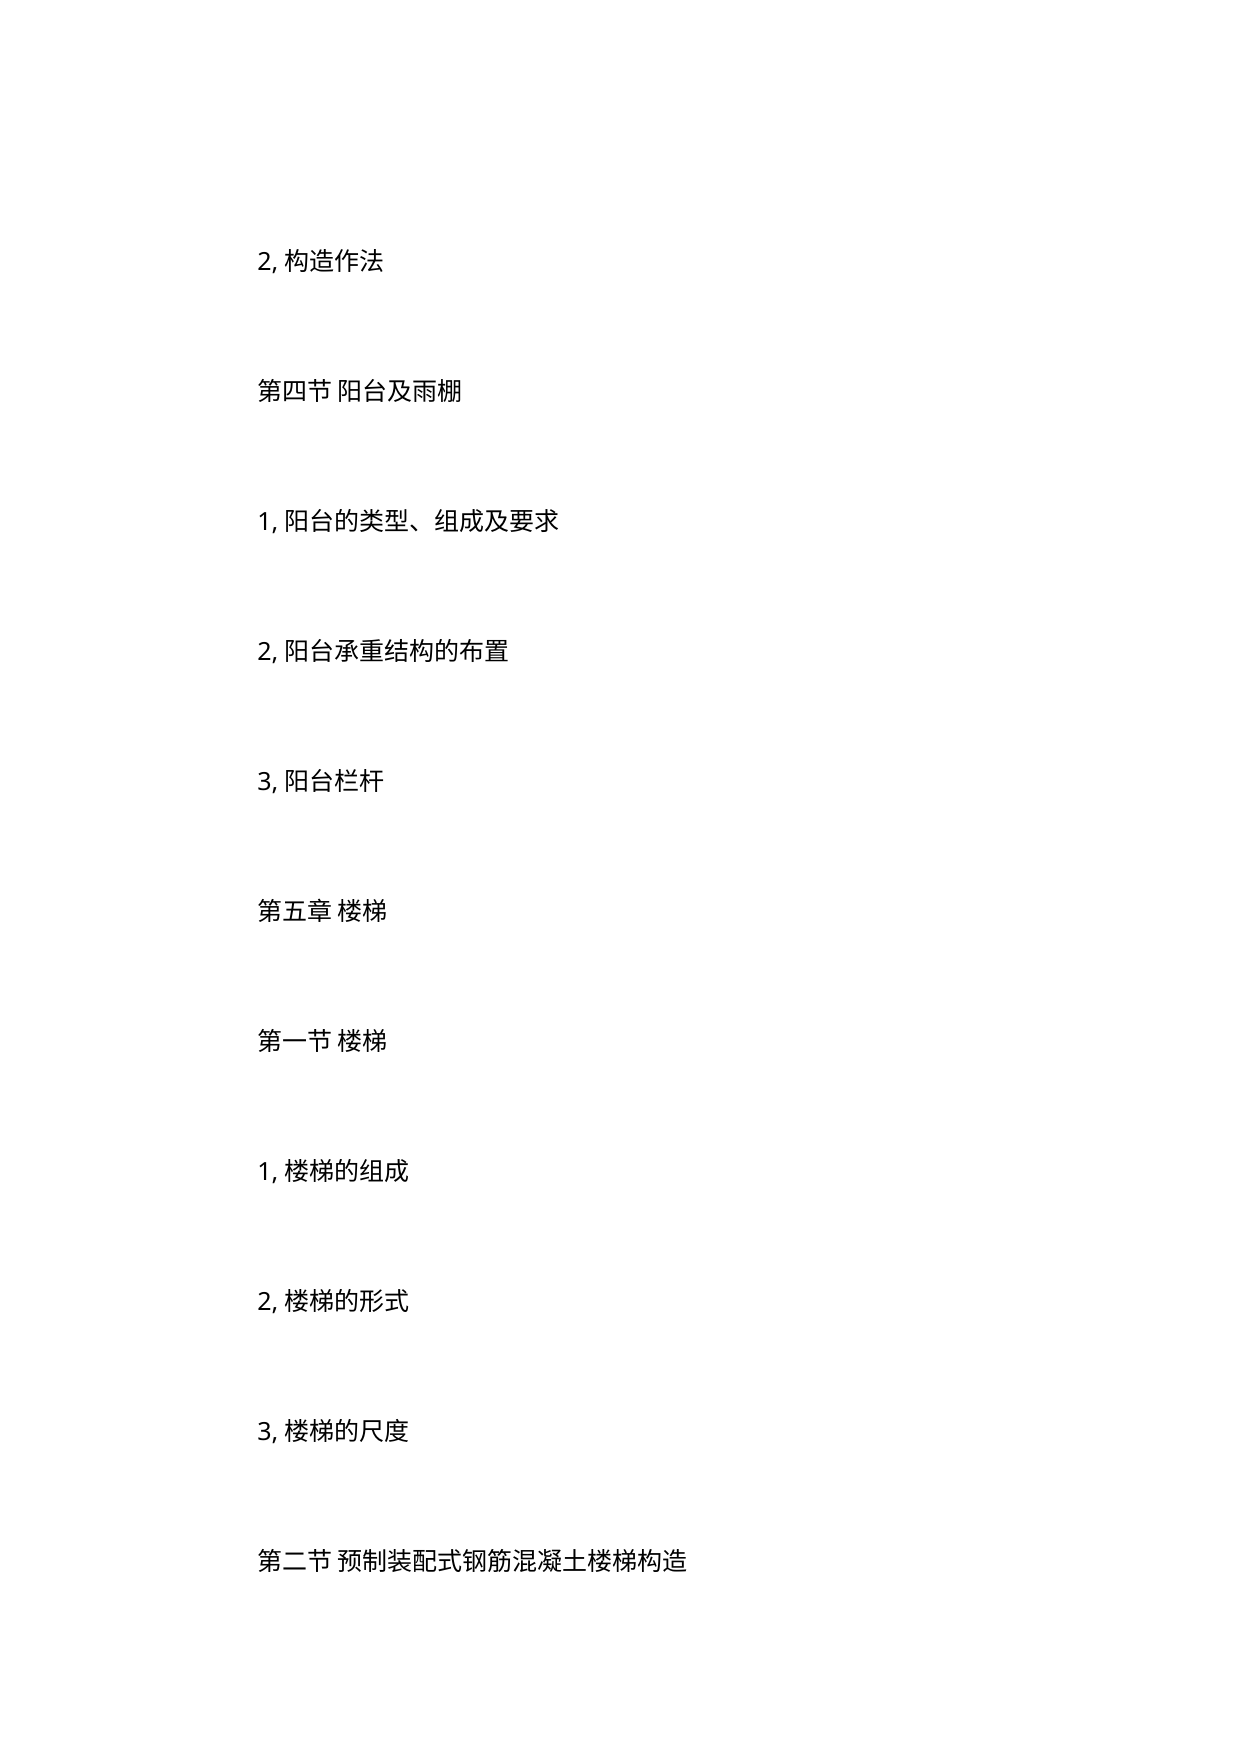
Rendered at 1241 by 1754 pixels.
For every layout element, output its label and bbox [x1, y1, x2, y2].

table_header [230, 162, 1011, 1592]
